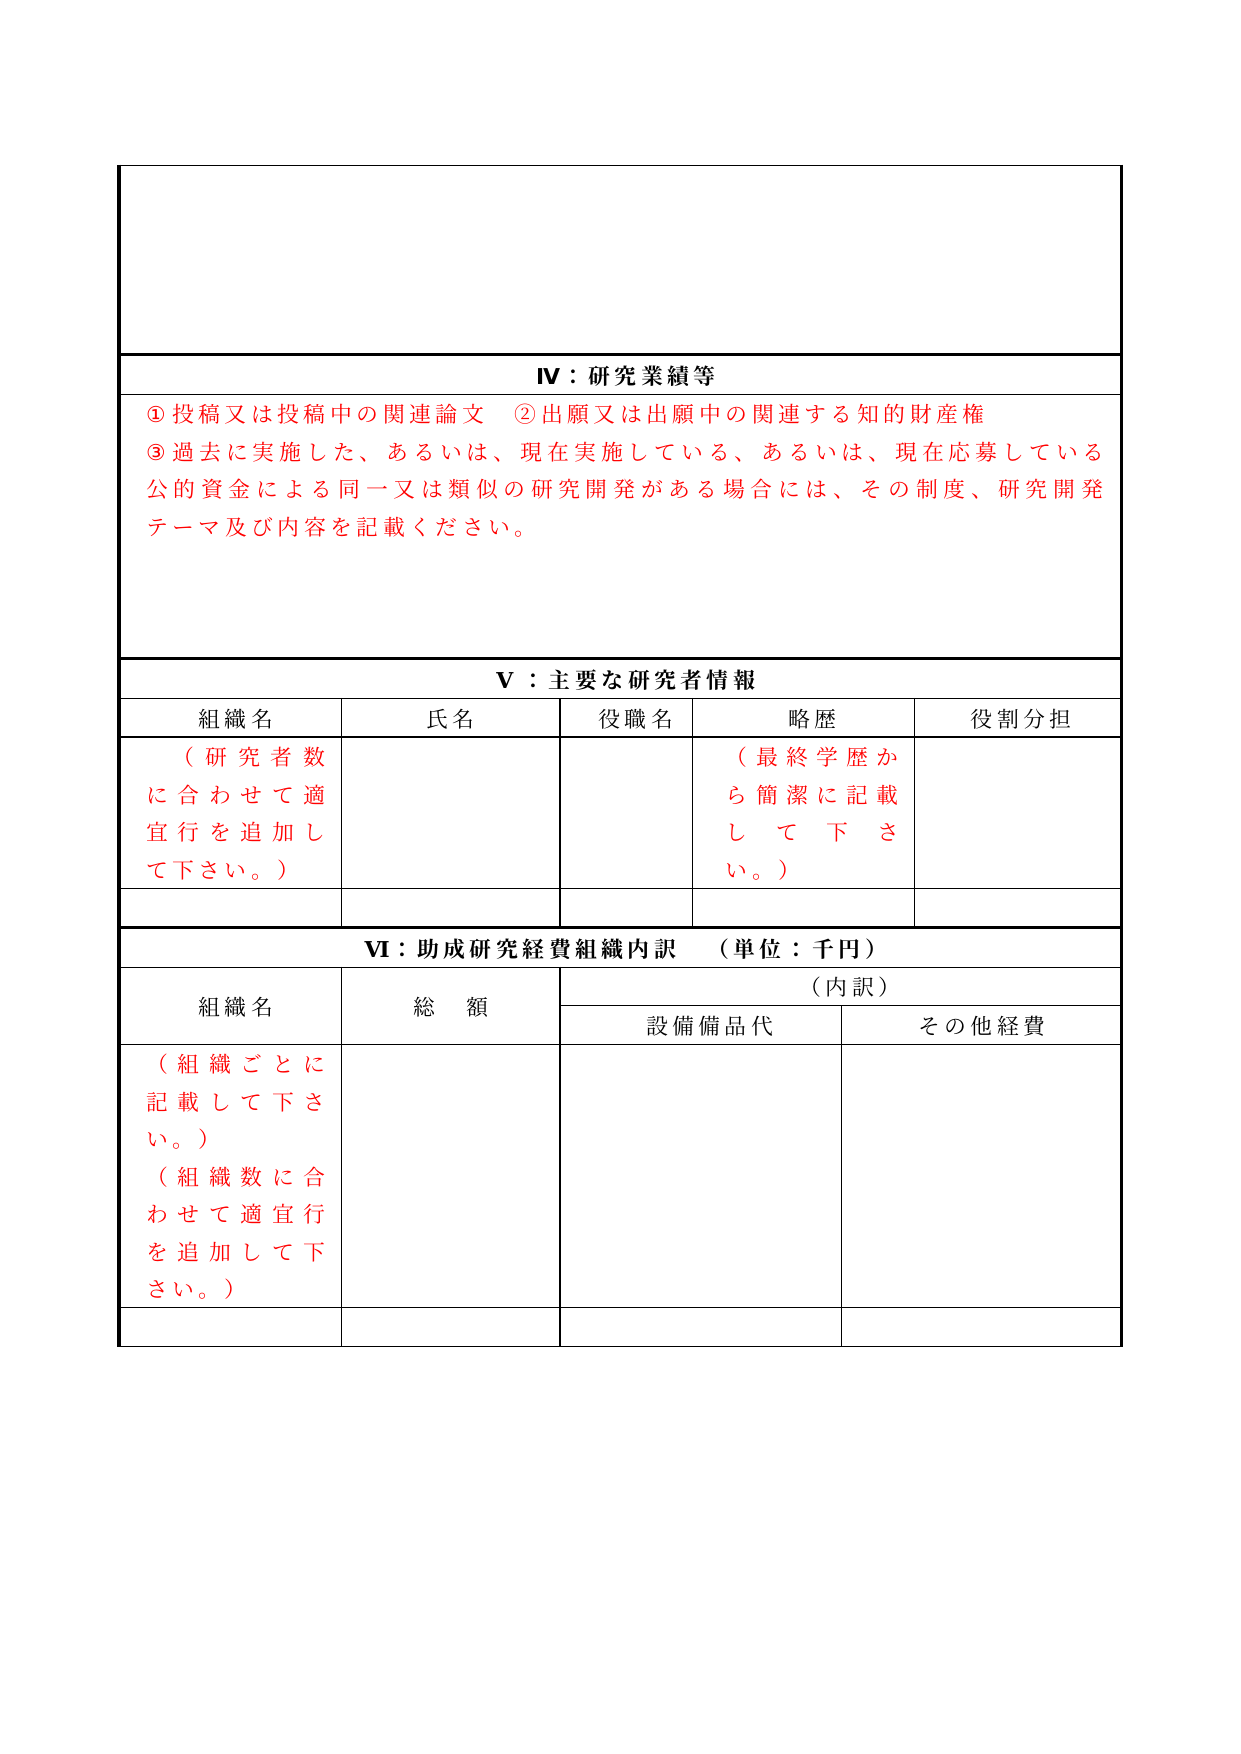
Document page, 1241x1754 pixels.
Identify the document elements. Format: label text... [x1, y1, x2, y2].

table_cell その他経費 [842, 1006, 1120, 1044]
table_cell [342, 889, 559, 926]
table_cell [842, 1308, 1120, 1346]
table_cell 総 額 [342, 968, 559, 1044]
table_cell [915, 889, 1120, 926]
table_cell 組織名 [121, 968, 341, 1044]
table_cell [121, 889, 341, 926]
table_cell [915, 738, 1120, 887]
table_cell [121, 1308, 341, 1346]
table_cell [342, 1045, 559, 1307]
table_cell [561, 889, 692, 926]
table_cell （組織ごとに記載して下さい。） （組織数に合わせて適宜行を追加して下さい。） [121, 1045, 341, 1307]
table_cell 役職名 [561, 699, 692, 736]
table_cell （内訳） [561, 968, 1120, 1005]
table_cell 略歴 [693, 699, 914, 736]
table_cell （研究者数に合わせて適宜行を追加して下さい。） [121, 738, 341, 887]
table_cell [561, 1308, 841, 1346]
table_cell 役割分担 [915, 699, 1120, 736]
table_cell 投稿又は投稿中の関連論文 ②出願又は出願中の関連する知的財産権 ③過去に実施した、あるいは、現在実施している、あるいは、現在応募している公的資金による同一又は類似の研究開発がある場合には、その制度、研究開発テーマ及び内容を記載ください。 [121, 395, 1120, 657]
table_cell [342, 1308, 559, 1346]
table_cell Ⅴ：主要な研究者情報 [121, 660, 1120, 698]
table_cell [342, 738, 559, 887]
table_cell [693, 889, 914, 926]
table_cell 設備備品代 [561, 1006, 841, 1044]
table_cell [842, 1045, 1120, 1307]
table_cell 氏名 [342, 699, 559, 736]
table_cell Ⅵ：助成研究経費組織内訳 （単位：千円） [121, 929, 1120, 967]
table_cell 組織名 [121, 699, 341, 736]
table_cell [561, 738, 692, 887]
table_cell [561, 1045, 841, 1307]
table_cell （最終学歴から簡潔に記載して下さい。） [693, 738, 914, 887]
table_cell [121, 166, 1120, 353]
table_cell Ⅳ：研究業績等 [121, 356, 1120, 394]
